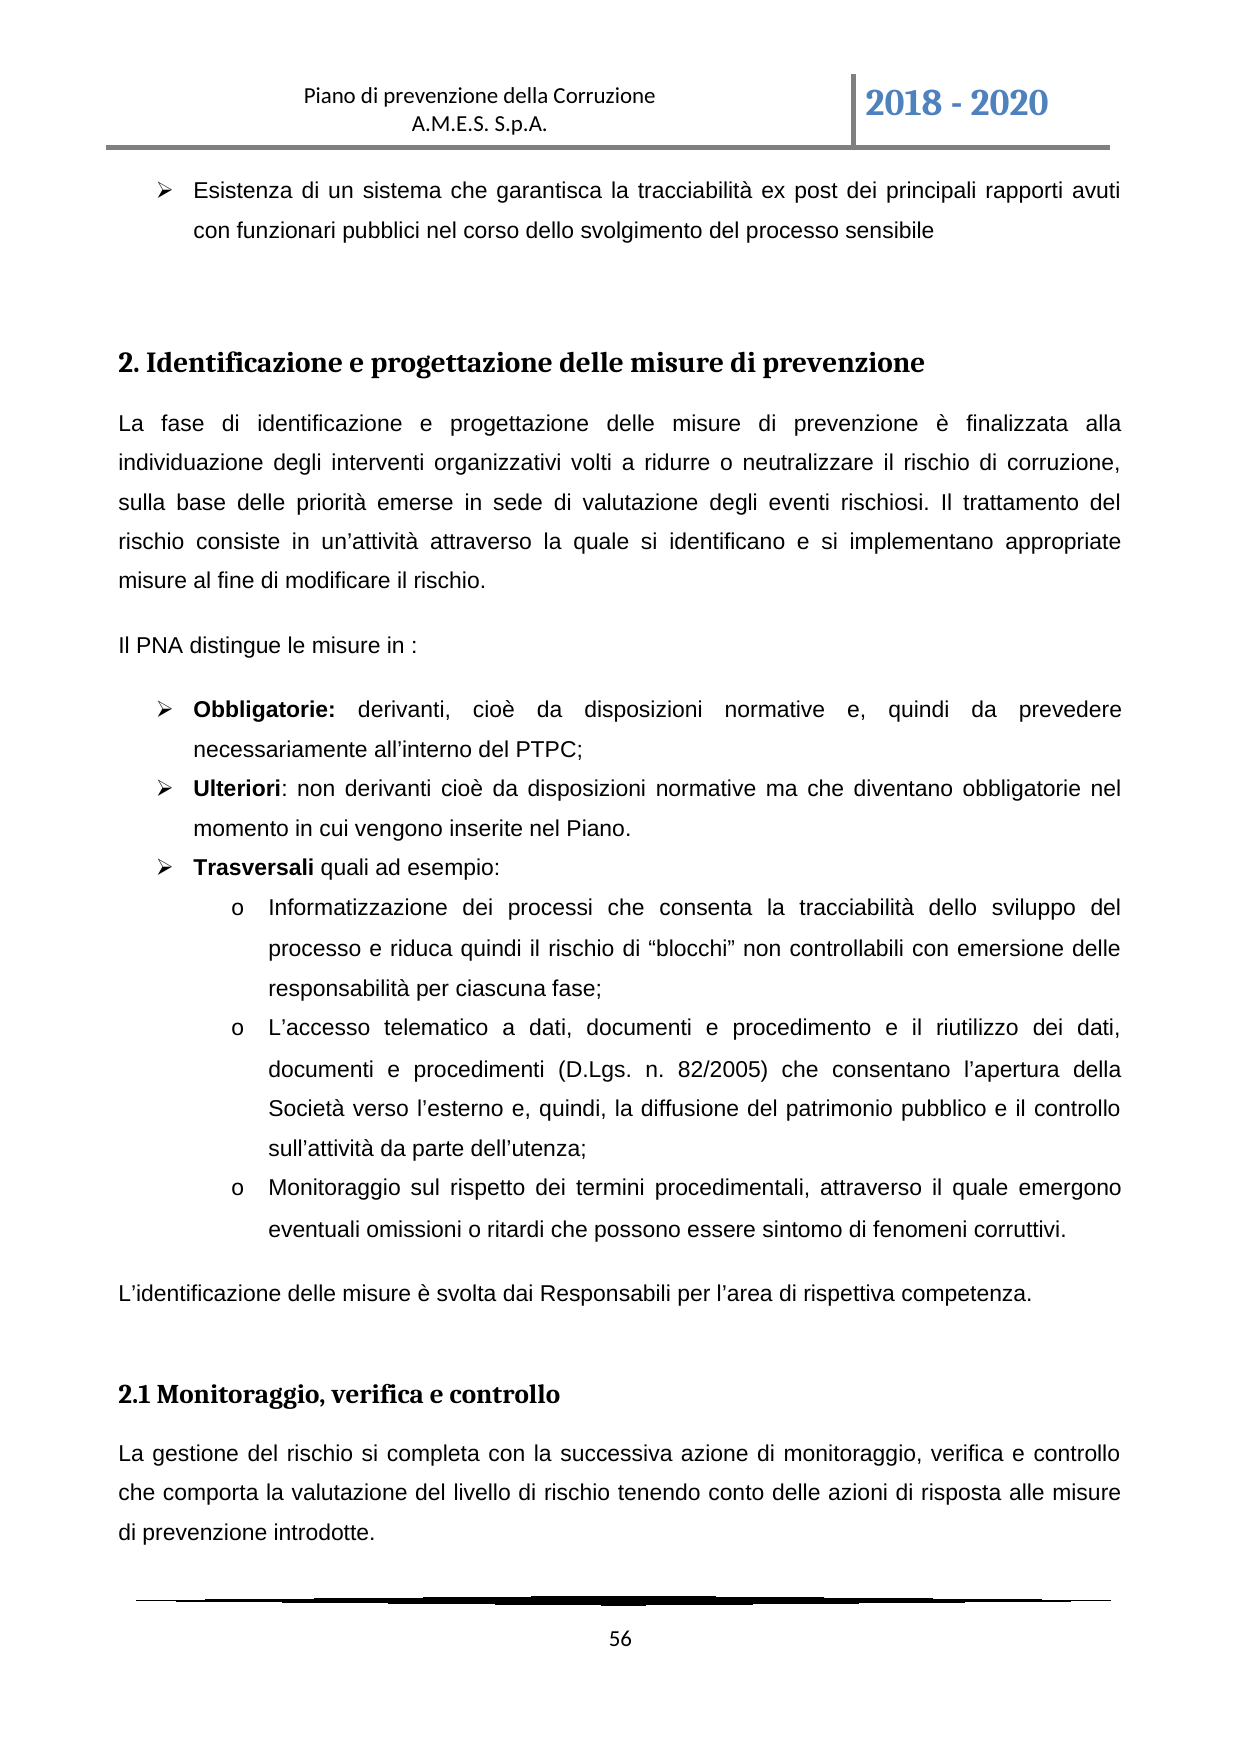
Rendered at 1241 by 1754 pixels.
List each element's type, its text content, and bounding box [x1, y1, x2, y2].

text La gestione del rischio si completa con la successiva azione di monitoraggio, verifica e controllo che comporta la valutazione del livello di rischio tenendo conto delle azioni di risposta alle misure di prevenzione introdotte. [118, 1439, 1122, 1545]
subtitle 2. Identificazione e progettazione delle misure di prevenzione [118, 346, 1122, 379]
text La fase di identificazione e progettazione delle misure di prevenzione è finalizzata alla individuazione degli interventi organizzativi volti a ridurre o neutralizzare il rischio di corruzione, sulla base delle priorità emerse in sede di valutazione degli eventi rischiosi. Il trattamento del rischio consiste in un’attività attraverso la quale si identificano e si implementano appropriate misure al fine di modificare il rischio. [118, 409, 1122, 594]
list Informatizzazione dei processi che consenta la tracciabilità dello sviluppo del processo e riduca quindi il rischio di “blocchi” non controllabili con emersione delle responsabilità per ciascuna fase; [231, 894, 1122, 1001]
list Obbligatorie: derivanti, cioè da disposizioni normative e, quindi da prevedere necessariamente all’interno del PTPC; [156, 696, 1122, 762]
list Trasversali quali ad esempio: [156, 854, 1122, 881]
list Monitoraggio sul rispetto dei termini procedimentali, attraverso il quale emergono eventuali omissioni o ritardi che possono essere sintomo di fenomeni corruttivi. [231, 1174, 1122, 1242]
list Ulteriori: non derivanti cioè da disposizioni normative ma che diventano obbligatorie nel momento in cui vengono inserite nel Piano. [156, 775, 1122, 841]
text Il PNA distingue le misure in : [118, 632, 1122, 658]
text L’identificazione delle misure è svolta dai Responsabili per l’area di rispettiva competenza. [118, 1280, 1122, 1306]
text 2.1 Monitoraggio, verifica e controllo [118, 1379, 1122, 1410]
list L’accesso telematico a dati, documenti e procedimento e il riutilizzo dei dati, documenti e procedimenti (D.Lgs. n. 82/2005) che consentano l’apertura della Società verso l’esterno e, quindi, la diffusione del patrimonio pubblico e il controllo sull’attività da parte dell’utenza; [231, 1014, 1122, 1161]
list Esistenza di un sistema che garantisca la tracciabilità ex post dei principali rapporti avuti con funzionari pubblici nel corso dello svolgimento del processo sensibile [156, 177, 1122, 243]
